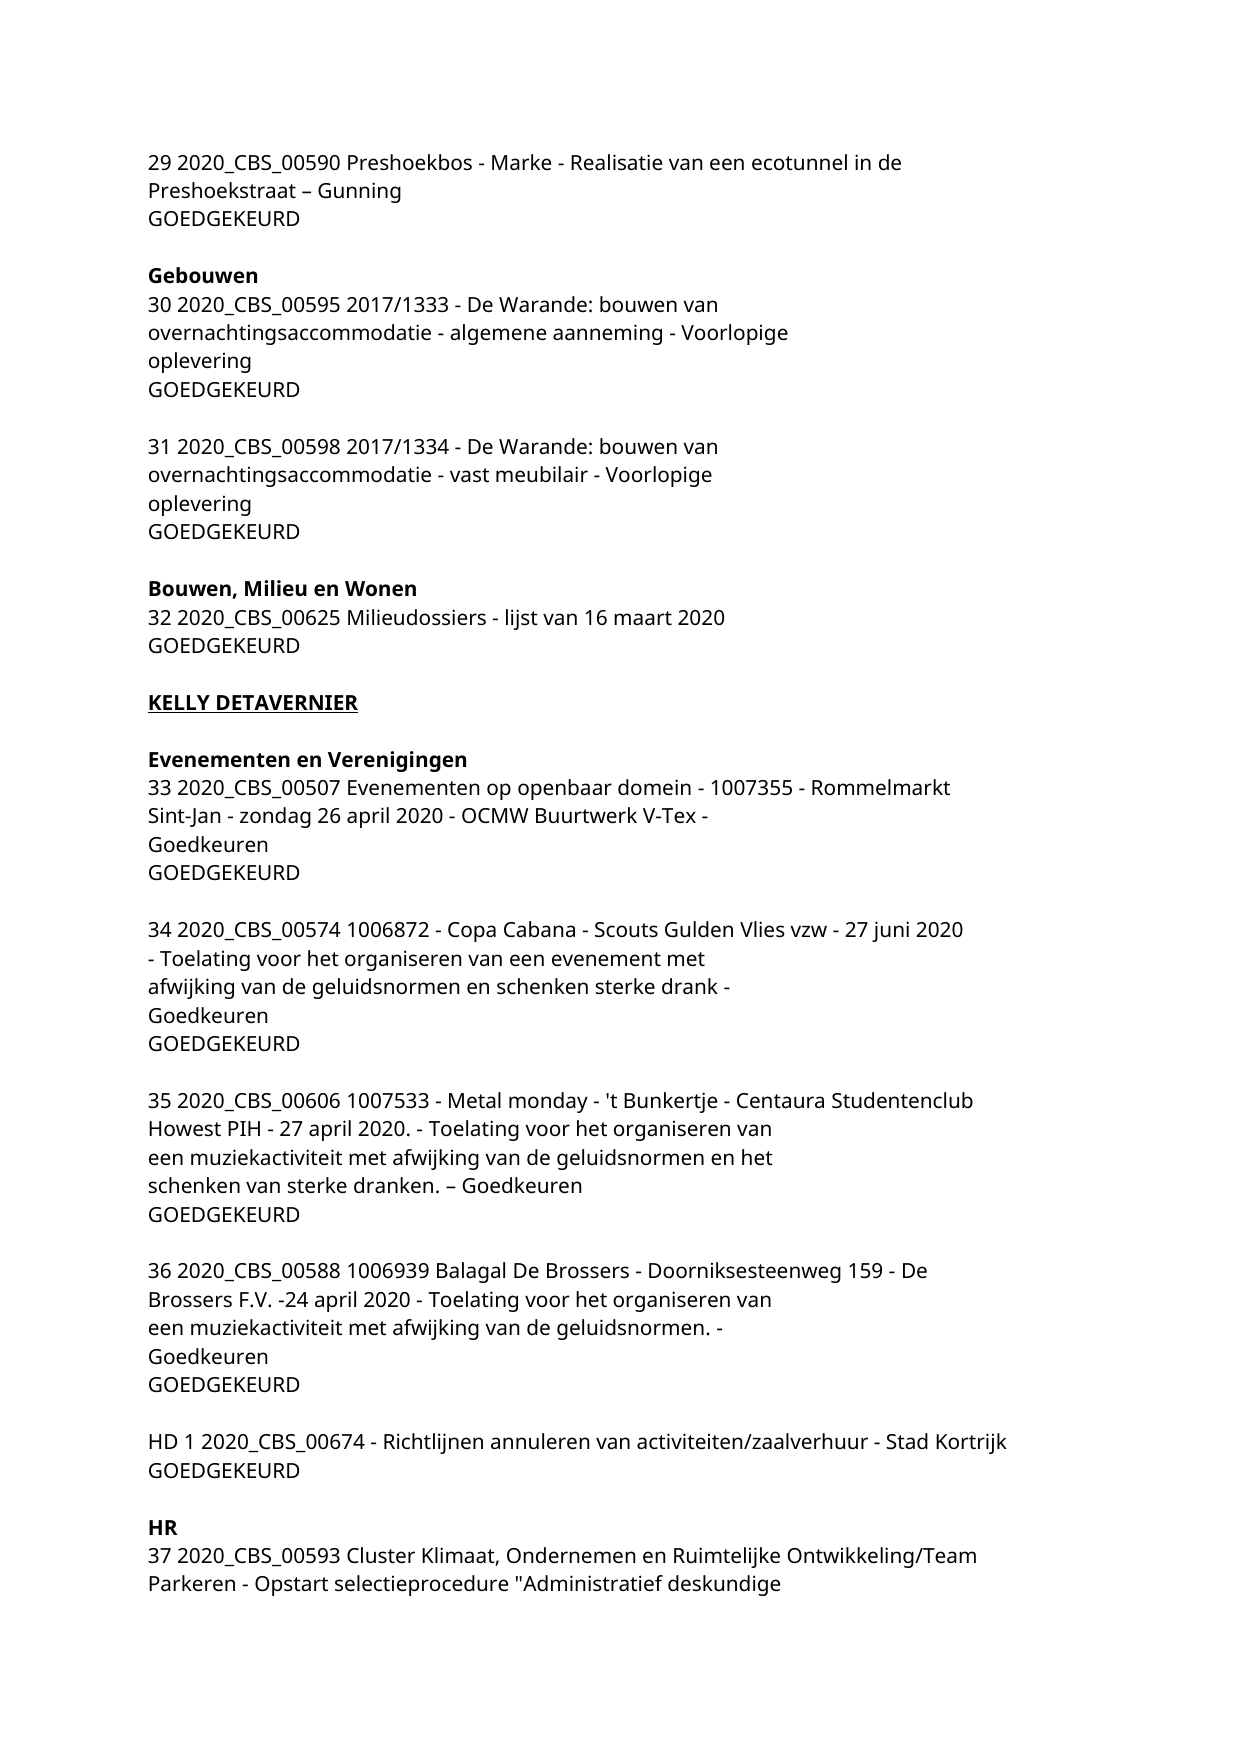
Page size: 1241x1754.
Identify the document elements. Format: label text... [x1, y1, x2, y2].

text Brossers F.V. -24 april 2020 - Toelating voor het organiseren van [148, 1285, 1093, 1313]
text 31 2020_CBS_00598 2017/1334 - De Warande: bouwen van [148, 432, 1093, 460]
text Goedkeuren GOEDGEKEURD [148, 830, 1093, 887]
text 36 2020_CBS_00588 1006939 Balagal De Brossers - Doorniksesteenweg 159 - De [148, 1257, 1093, 1285]
text - Toelating voor het organiseren van een evenement met [148, 944, 1093, 972]
text afwijking van de geluidsnormen en schenken sterke drank - [148, 972, 1093, 1001]
text een muziekactiviteit met afwijking van de geluidsnormen. - [148, 1313, 1093, 1342]
text overnachtingsaccommodatie - algemene aanneming - Voorlopige [148, 318, 1093, 347]
text 32 2020_CBS_00625 Milieudossiers - lijst van 16 maart 2020 GOEDGEKEURD [148, 603, 1093, 659]
text Preshoekstraat – Gunning GOEDGEKEURD [148, 176, 1093, 233]
text overnachtingsaccommodatie - vast meubilair - Voorlopige [148, 460, 1093, 489]
text 29 2020_CBS_00590 Preshoekbos - Marke - Realisatie van een ecotunnel in de [148, 148, 1093, 176]
text 34 2020_CBS_00574 1006872 - Copa Cabana - Scouts Gulden Vlies vzw - 27 juni 2020 [148, 915, 1093, 944]
text Parkeren - Opstart selectieprocedure "Administratief deskundige [148, 1569, 1093, 1598]
text oplevering GOEDGEKEURD [148, 347, 1093, 403]
text oplevering GOEDGEKEURD [148, 489, 1093, 546]
text Evenementen en Verenigingen [148, 745, 1093, 773]
text 33 2020_CBS_00507 Evenementen op openbaar domein - 1007355 - Rommelmarkt [148, 773, 1093, 802]
text HD 1 2020_CBS_00674 - Richtlijnen annuleren van activiteiten/zaalverhuur - Stad Kortrijk [148, 1427, 1093, 1456]
text Goedkeuren GOEDGEKEURD [148, 1342, 1093, 1399]
text Howest PIH - 27 april 2020. - Toelating voor het organiseren van [148, 1114, 1093, 1143]
text 37 2020_CBS_00593 Cluster Klimaat, Ondernemen en Ruimtelijke Ontwikkeling/Team [148, 1541, 1093, 1569]
text HR [148, 1513, 1093, 1541]
text een muziekactiviteit met afwijking van de geluidsnormen en het [148, 1143, 1093, 1171]
text Bouwen, Milieu en Wonen [148, 574, 1093, 603]
text 30 2020_CBS_00595 2017/1333 - De Warande: bouwen van [148, 290, 1093, 318]
text Goedkeuren GOEDGEKEURD [148, 1001, 1093, 1058]
text KELLY DETAVERNIER [148, 688, 1093, 716]
text 35 2020_CBS_00606 1007533 - Metal monday - 't Bunkertje - Centaura Studentenclub [148, 1086, 1093, 1114]
text Gebouwen [148, 261, 1093, 290]
text GOEDGEKEURD [148, 1456, 1093, 1484]
text Sint-Jan - zondag 26 april 2020 - OCMW Buurtwerk V-Tex - [148, 802, 1093, 830]
text schenken van sterke dranken. – Goedkeuren GOEDGEKEURD [148, 1171, 1093, 1228]
